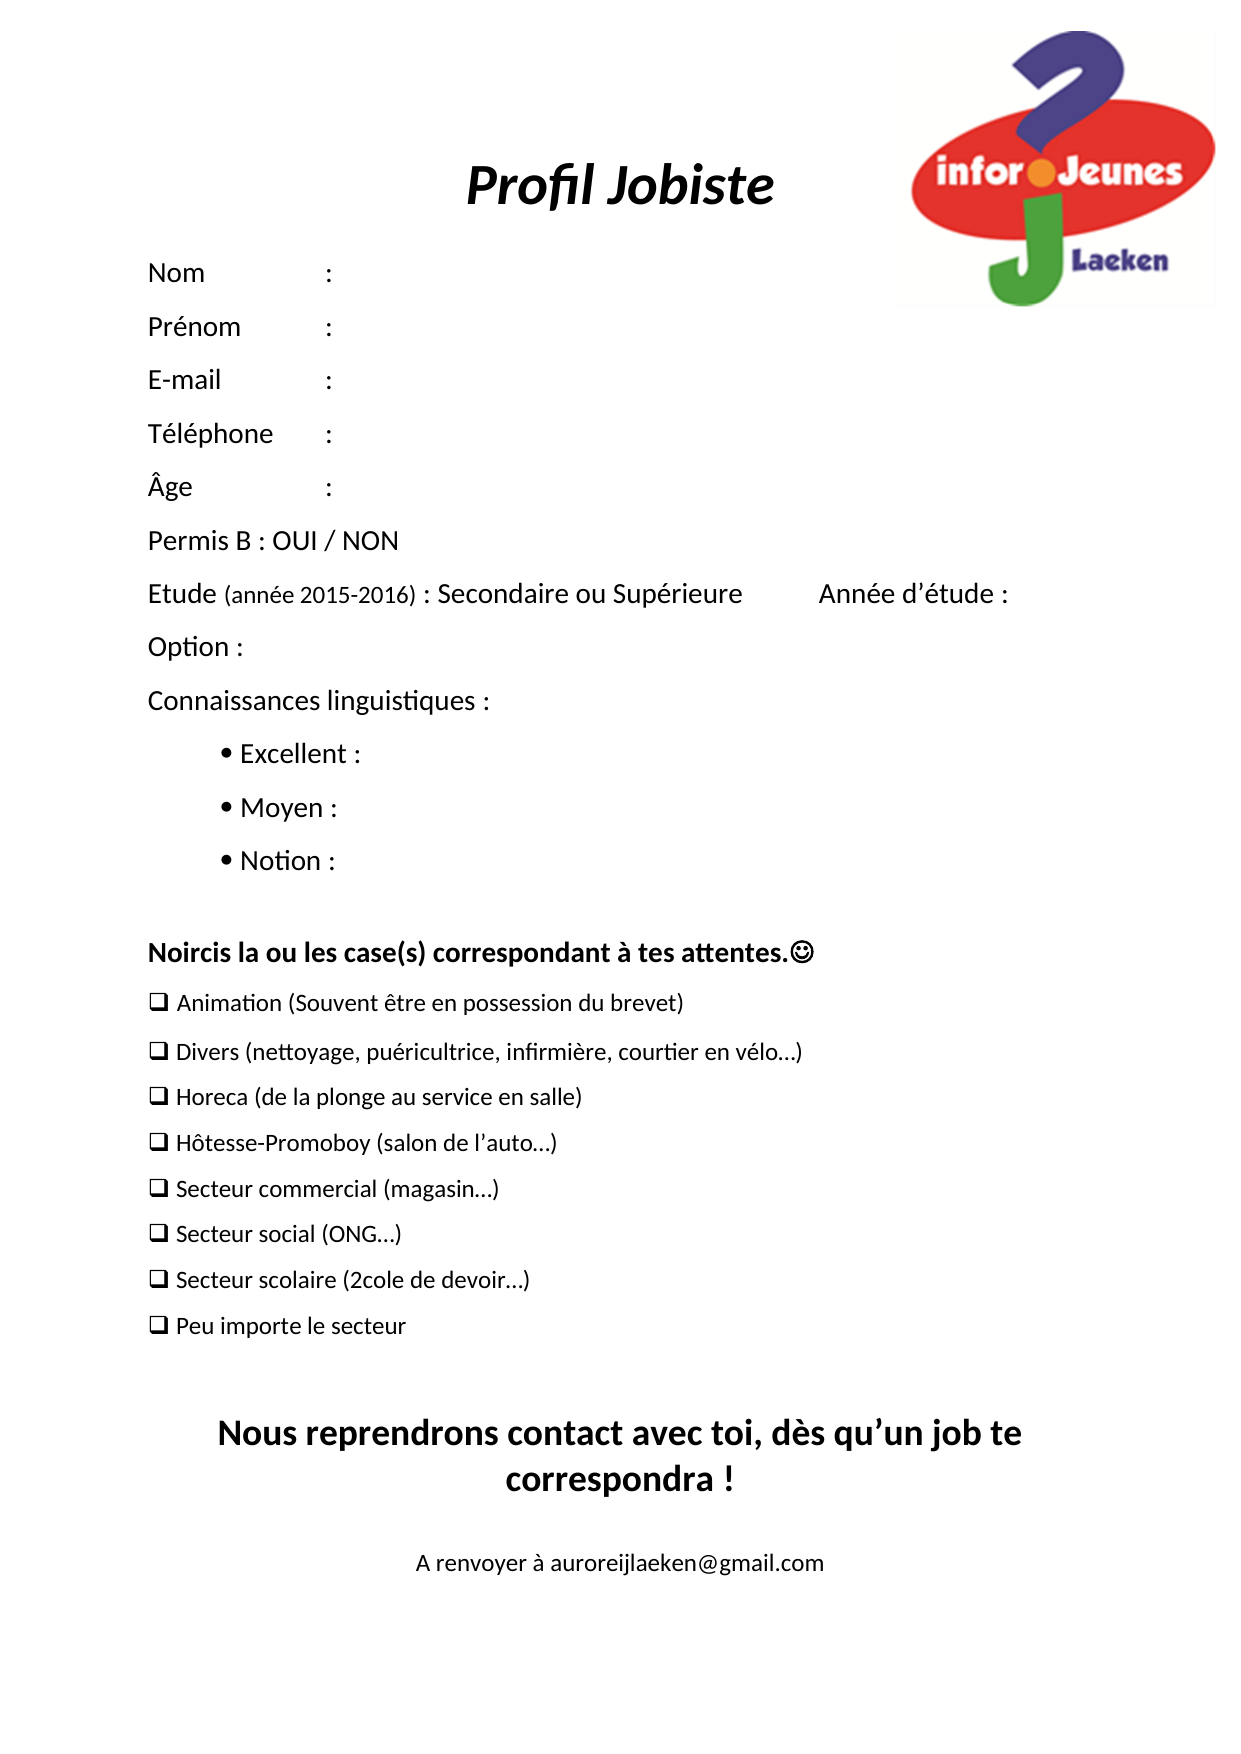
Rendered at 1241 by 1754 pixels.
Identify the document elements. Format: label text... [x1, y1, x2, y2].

text Notion : [148, 842, 1093, 878]
text Excellent : [148, 735, 1093, 771]
text Permis B : OUI / NON [148, 522, 1093, 557]
text Noircis la ou les case(s) correspondant à tes attentes. [148, 934, 1093, 969]
text Âge : [148, 468, 1093, 504]
text Profil Jobiste [148, 148, 895, 219]
text Secteur commercial (magasin…) [148, 1173, 1093, 1203]
text Option : [148, 628, 1093, 664]
text Hôtesse-Promoboy (salon de l’auto…) [148, 1127, 1093, 1158]
picture [895, 31, 1217, 308]
text Moyen : [148, 789, 1093, 824]
text A renvoyer à auroreijlaeken@gmail.com [148, 1547, 1093, 1577]
text E-mail : [148, 361, 1093, 397]
text Etude (année 2015-2016) : Secondaire ou Supérieure Année d’étude : [148, 575, 1093, 611]
text Téléphone : [148, 415, 1093, 450]
text Nous reprendrons contact avec toi, dès qu’un job te correspondra ! [148, 1409, 1093, 1501]
text Prénom : [148, 308, 1093, 343]
text Peu importe le secteur [148, 1310, 1093, 1341]
text Connaissances linguistiques : [148, 682, 1093, 718]
text Secteur social (ONG…) [148, 1218, 1093, 1249]
text Animation (Souvent être en possession du brevet) [148, 987, 1093, 1018]
text Nom : [148, 254, 895, 290]
text Horeca (de la plonge au service en salle) [148, 1081, 1093, 1112]
text Secteur scolaire (2cole de devoir…) [148, 1264, 1093, 1295]
text Divers (nettoyage, puéricultrice, infirmière, courtier en vélo…) [148, 1036, 1093, 1066]
